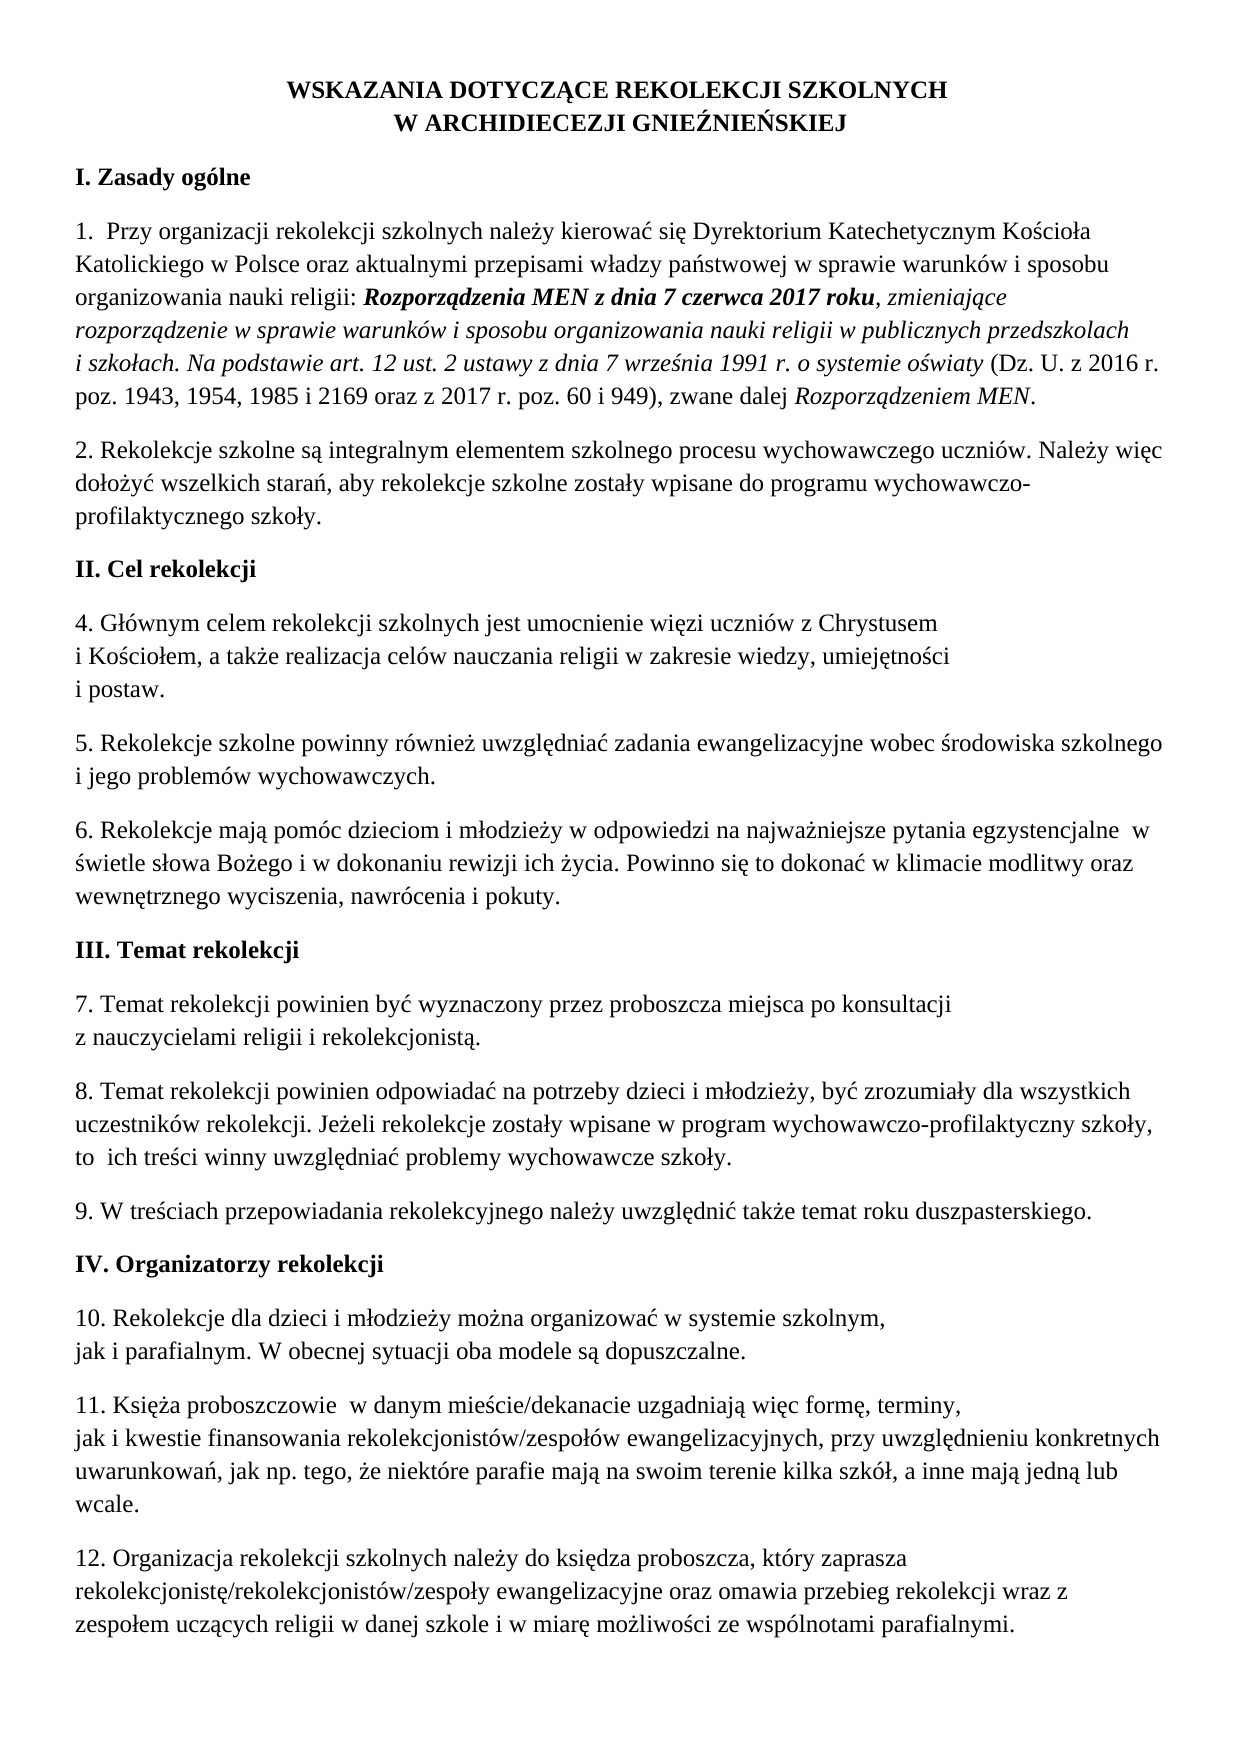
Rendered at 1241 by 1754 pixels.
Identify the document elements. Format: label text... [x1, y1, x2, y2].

text 10. Rekolekcje dla dzieci i młodzieży można organizować w systemie szkolnym, jak i parafialnym. W obecnej sytuacji oba modele są dopuszczalne. [75, 1303, 1165, 1365]
text 8. Temat rekolekcji powinien odpowiadać na potrzeby dzieci i młodzieży, być zrozumiały dla wszystkich uczestników rekolekcji. Jeżeli rekolekcje zostały wpisane w program wychowawczo-profilaktyczny szkoły, to ich treści winny uwzględniać problemy wychowawcze szkoły. [75, 1076, 1165, 1171]
text 1. Przy organizacji rekolekcji szkolnych należy kierować się Dyrektorium Katechetycznym Kościoła Katolickiego w Polsce oraz aktualnymi przepisami władzy państwowej w sprawie warunków i sposobu organizowania nauki religii: Rozporządzenia MEN z dnia 7 czerwca 2017 roku, zmieniające rozporządzenie w sprawie warunków i sposobu organizowania nauki religii w publicznych przedszkolach i szkołach. Na podstawie art. 12 ust. 2 ustawy z dnia 7 września 1991 r. o systemie oświaty (Dz. U. z 2016 r. poz. 1943, 1954, 1985 i 2169 oraz z 2017 r. poz. 60 i 949), zwane dalej Rozporządzeniem MEN. [75, 216, 1165, 409]
text IV. Organizatorzy rekolekcji [75, 1249, 1165, 1278]
text 5. Rekolekcje szkolne powinny również uwzględniać zadania ewangelizacyjne wobec środowiska szkolnego i jego problemów wychowawczych. [75, 728, 1165, 790]
text 2. Rekolekcje szkolne są integralnym elementem szkolnego procesu wychowawczego uczniów. Należy więc dołożyć wszelkich starań, aby rekolekcje szkolne zostały wpisane do programu wychowawczo-profilaktycznego szkoły. [75, 435, 1165, 529]
text 12. Organizacja rekolekcji szkolnych należy do księdza proboszcza, który zaprasza rekolekcjonistę/rekolekcjonistów/zespoły ewangelizacyjne oraz omawia przebieg rekolekcji wraz z zespołem uczących religii w danej szkole i w miarę możliwości ze wspólnotami parafialnymi. [75, 1543, 1165, 1638]
text III. Temat rekolekcji [75, 935, 1165, 964]
text I. Zasady ogólne [75, 162, 1165, 191]
text II. Cel rekolekcji [75, 554, 1165, 583]
text 6. Rekolekcje mają pomóc dzieciom i młodzieży w odpowiedzi na najważniejsze pytania egzystencjalne w świetle słowa Bożego i w dokonaniu rewizji ich życia. Powinno się to dokonać w klimacie modlitwy oraz wewnętrznego wyciszenia, nawrócenia i pokuty. [75, 815, 1165, 910]
text WSKAZANIA DOTYCZĄCE REKOLEKCJI SZKOLNYCH W ARCHIDIECEZJI GNIEŹNIEŃSKIEJ [75, 75, 1165, 137]
text 4. Głównym celem rekolekcji szkolnych jest umocnienie więzi uczniów z Chrystusem i Kościołem, a także realizacja celów nauczania religii w zakresie wiedzy, umiejętności i postaw. [75, 608, 1165, 703]
text 9. W treściach przepowiadania rekolekcyjnego należy uwzględnić także temat roku duszpasterskiego. [75, 1196, 1165, 1224]
text 7. Temat rekolekcji powinien być wyznaczony przez proboszcza miejsca po konsultacji z nauczycielami religii i rekolekcjonistą. [75, 989, 1165, 1051]
text 11. Księża proboszczowie w danym mieście/dekanacie uzgadniają więc formę, terminy, jak i kwestie finansowania rekolekcjonistów/zespołów ewangelizacyjnych, przy uwzględnieniu konkretnych uwarunkowań, jak np. tego, że niektóre parafie mają na swoim terenie kilka szkół, a inne mają jedną lub wcale. [75, 1390, 1165, 1518]
